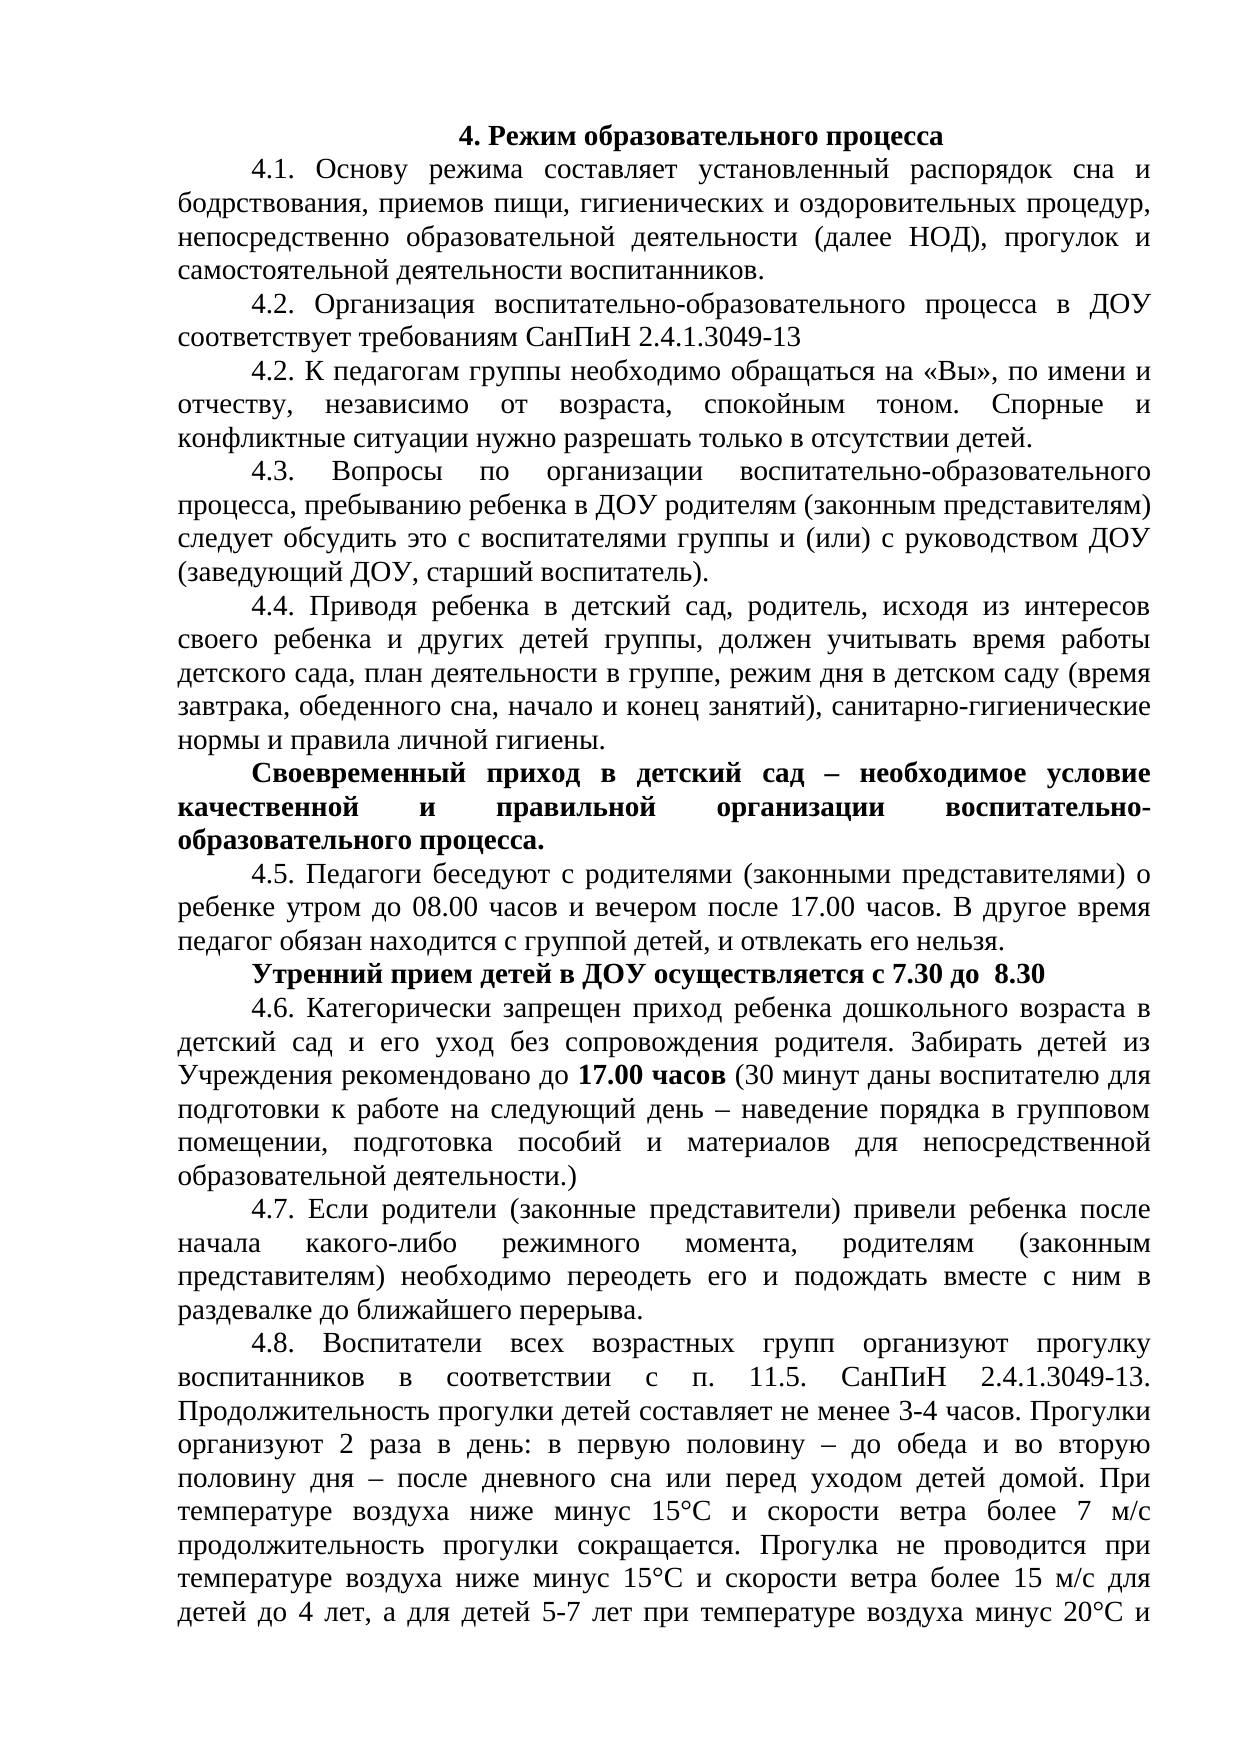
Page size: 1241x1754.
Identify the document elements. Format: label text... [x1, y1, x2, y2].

text 4.4. Приводя ребенка в детский сад, родитель, исходя из интересов своего ребенка и других детей группы, должен учитывать время работы детского сада, план деятельности в группе, режим дня в детском саду (время завтрака, обеденного сна, начало и конец занятий), санитарно-гигиенические нормы и правила личной гигиены. [177, 588, 1152, 755]
text 4.2. К педагогам группы необходимо обращаться на «Вы», по имени и отчеству, независимо от возраста, спокойным тоном. Спорные и конфликтные ситуации нужно разрешать только в отсутствии детей. [177, 353, 1152, 453]
text 4.3. Вопросы по организации воспитательно-образовательного процесса, пребыванию ребенка в ДОУ родителям (законным представителям) следует обсудить это с воспитателями группы и (или) с руководством ДОУ (заведующий ДОУ, старший воспитатель). [177, 453, 1152, 588]
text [177, 1326, 1152, 1627]
text Утренний прием детей в ДОУ осуществляется с 7.30 до 8.30 [177, 957, 1152, 990]
text 4.1. Основу режима составляет установленный распорядок сна и бодрствования, приемов пищи, гигиенических и оздоровительных процедур, непосредственно образовательной деятельности (далее НОД), прогулок и самостоятельной деятельности воспитанников. [177, 152, 1152, 286]
text 4.2. Организация воспитательно-образовательного процесса в ДОУ соответствует требованиям СанПиН 2.4.1.3049-13 [177, 286, 1152, 353]
text 4.6. Категорически запрещен приход ребенка дошкольного возраста в детский сад и его уход без сопровождения родителя. Забирать детей из Учреждения рекомендовано до 17.00 часов (30 минут даны воспитателю для подготовки к работе на следующий день – наведение порядка в групповом помещении, подготовка пособий и материалов для непосредственной образовательной деятельности.) [177, 990, 1152, 1191]
text 4.7. Если родители (законные представители) привели ребенка после начала какого-либо режимного момента, родителям (законным представителям) необходимо переодеть его и подождать вместе с ним в раздевалке до ближайшего перерыва. [177, 1191, 1152, 1326]
text 4. Режим образовательного процесса [177, 118, 1152, 152]
text Своевременный приход в детский сад – необходимое условие качественной и правильной организации воспитательно-образовательного процесса. [177, 755, 1152, 856]
text 4.5. Педагоги беседуют с родителями (законными представителями) о ребенке утром до 08.00 часов и вечером после 17.00 часов. В другое время педагог обязан находится с группой детей, и отвлекать его нельзя. [177, 856, 1152, 957]
